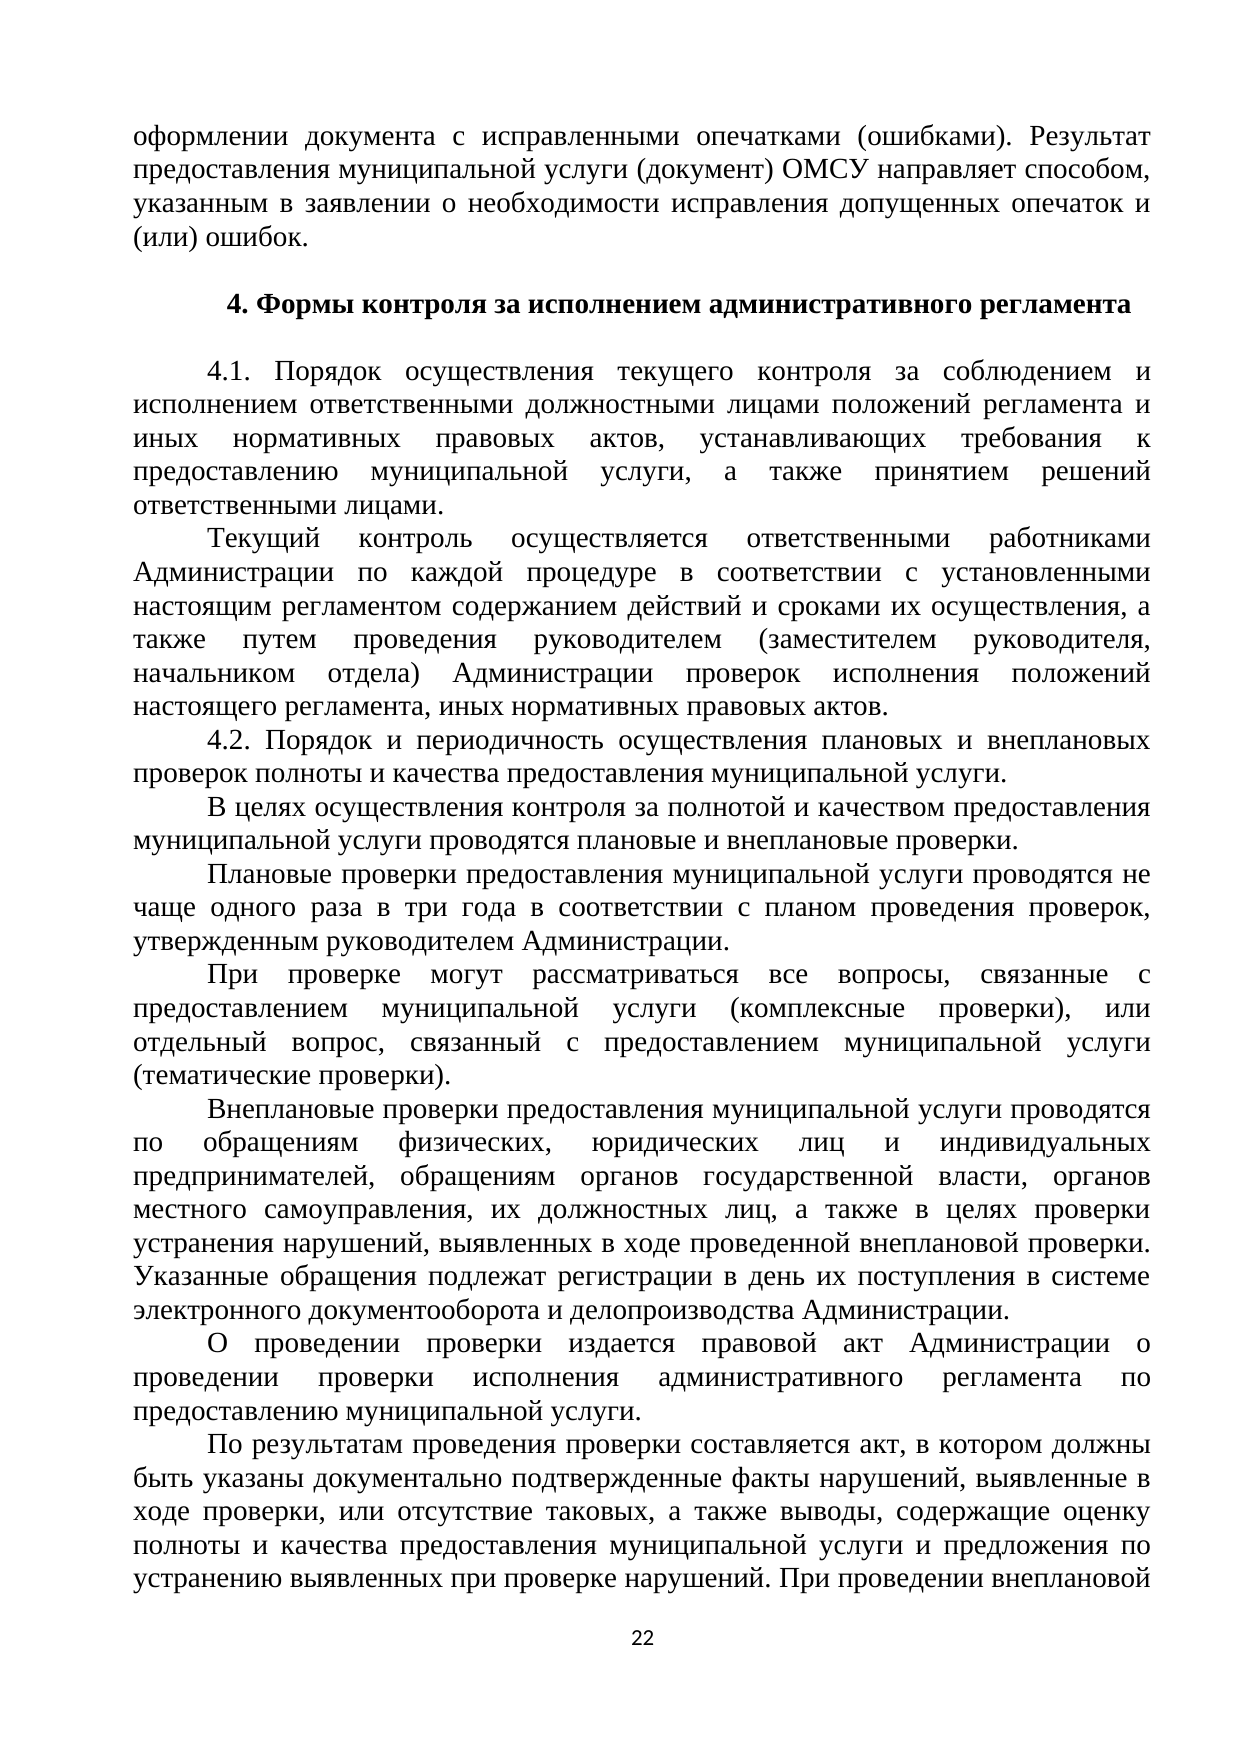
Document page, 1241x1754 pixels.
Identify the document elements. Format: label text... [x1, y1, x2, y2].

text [133, 1426, 1152, 1594]
text О проведении проверки издается правовой акт Администрации о проведении проверки исполнения административного регламента по предоставлению муниципальной услуги. [133, 1326, 1152, 1426]
text 4. Формы контроля за исполнением административного регламента [133, 286, 1152, 319]
text 4.1. Порядок осуществления текущего контроля за соблюдением и исполнением ответственными должностными лицами положений регламента и иных нормативных правовых актов, устанавливающих требования к предоставлению муниципальной услуги, а также принятием решений ответственными лицами. [133, 353, 1152, 521]
text Внеплановые проверки предоставления муниципальной услуги проводятся по обращениям физических, юридических лиц и индивидуальных предпринимателей, обращениям органов государственной власти, органов местного самоуправления, их должностных лиц, а также в целях проверки устранения нарушений, выявленных в ходе проведенной внеплановой проверки. Указанные обращения подлежат регистрации в день их поступления в системе электронного документооборота и делопроизводства Администрации. [133, 1091, 1152, 1326]
text Текущий контроль осуществляется ответственными работниками Администрации по каждой процедуре в соответствии с установленными настоящим регламентом содержанием действий и сроками их осуществления, а также путем проведения руководителем (заместителем руководителя, начальником отдела) Администрации проверок исполнения положений настоящего регламента, иных нормативных правовых актов. [133, 521, 1152, 722]
text При проверке могут рассматриваться все вопросы, связанные с предоставлением муниципальной услуги (комплексные проверки), или отдельный вопрос, связанный с предоставлением муниципальной услуги (тематические проверки). [133, 957, 1152, 1091]
text В целях осуществления контроля за полнотой и качеством предоставления муниципальной услуги проводятся плановые и внеплановые проверки. [133, 789, 1152, 856]
text 4.2. Порядок и периодичность осуществления плановых и внеплановых проверок полноты и качества предоставления муниципальной услуги. [133, 722, 1152, 789]
text Плановые проверки предоставления муниципальной услуги проводятся не чаще одного раза в три года в соответствии с планом проведения проверок, утвержденным руководителем Администрации. [133, 856, 1152, 957]
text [133, 118, 1152, 252]
